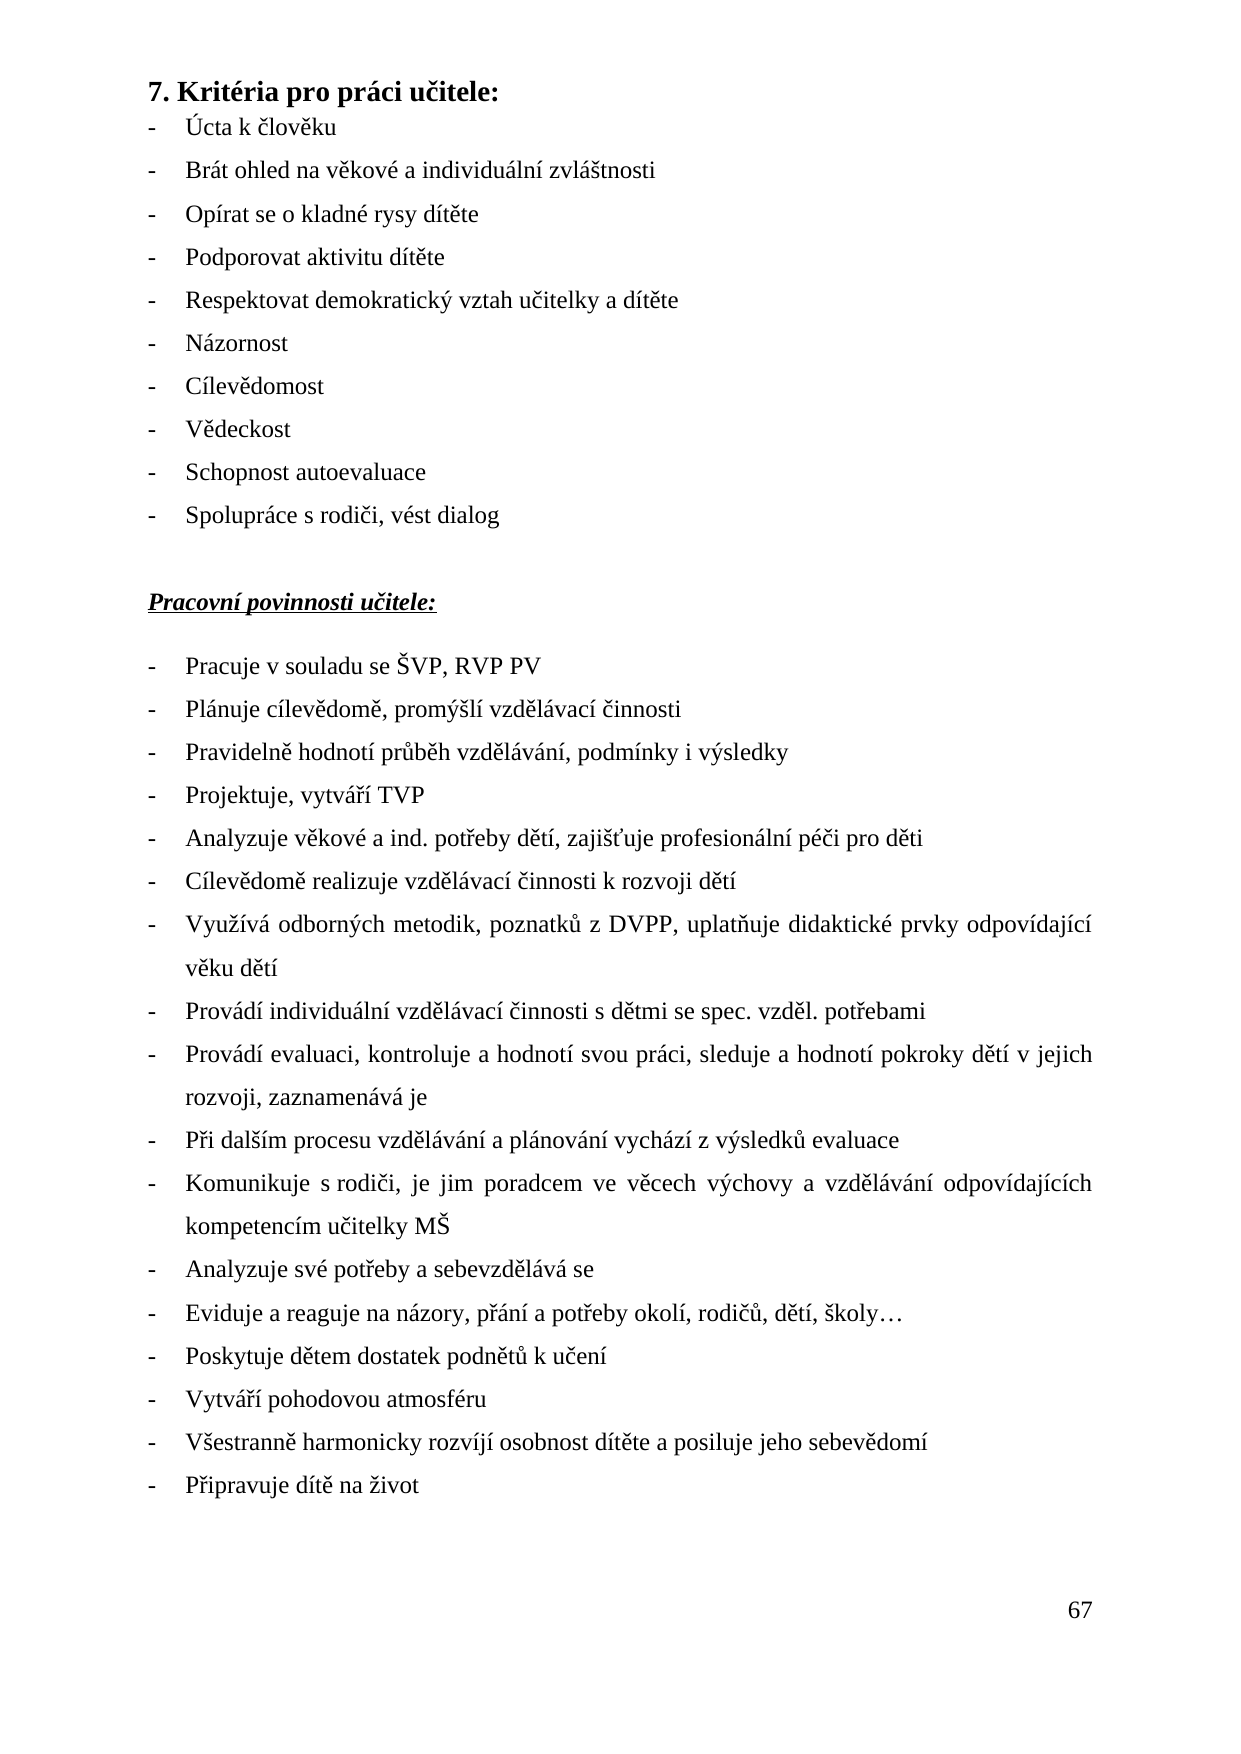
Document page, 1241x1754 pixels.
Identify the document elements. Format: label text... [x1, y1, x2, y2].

list Pravidelně hodnotí průběh vzdělávání, podmínky i výsledky [148, 737, 1093, 766]
list Projektuje, vytváří TVP [148, 780, 1093, 809]
list Připravuje dítě na život [148, 1470, 1093, 1499]
list Pracuje v souladu se ŠVP, RVP PV [148, 651, 1093, 679]
list Úcta k člověku [148, 112, 1093, 141]
list Opírat se o kladné rysy dítěte [148, 199, 1093, 227]
list Analyzuje své potřeby a sebevzdělává se [148, 1254, 1093, 1283]
list Spolupráce s rodiči, vést dialog [148, 501, 1093, 529]
list Využívá odborných metodik, poznatků z DVPP, uplatňuje didaktické prvky odpovídající věku dětí [148, 909, 1093, 981]
list Analyzuje věkové a ind. potřeby dětí, zajišťuje profesionální péči pro děti [148, 823, 1093, 852]
list Provádí evaluaci, kontroluje a hodnotí svou práci, sleduje a hodnotí pokroky dětí v jejich rozvoji, zaznamenává je [148, 1039, 1093, 1111]
list Při dalším procesu vzdělávání a plánování vychází z výsledků evaluace [148, 1125, 1093, 1154]
list Všestranně harmonicky rozvíjí osobnost dítěte a posiluje jeho sebevědomí [148, 1427, 1093, 1456]
list Eviduje a reaguje na názory, přání a potřeby okolí, rodičů, dětí, školy… [148, 1298, 1093, 1326]
list Brát ohled na věkové a individuální zvláštnosti [148, 156, 1093, 184]
list Komunikuje s rodiči, je jim poradcem ve věcech výchovy a vzdělávání odpovídajících kompetencím učitelky MŠ [148, 1168, 1093, 1240]
list Plánuje cílevědomě, promýšlí vzdělávací činnosti [148, 694, 1093, 723]
list Poskytuje dětem dostatek podnětů k učení [148, 1341, 1093, 1369]
list Schopnost autoevaluace [148, 457, 1093, 486]
list Vědeckost [148, 414, 1093, 443]
list Cílevědomě realizuje vzdělávací činnosti k rozvoji dětí [148, 866, 1093, 895]
list Podporovat aktivitu dítěte [148, 242, 1093, 271]
list Cílevědomost [148, 371, 1093, 400]
list Respektovat demokratický vztah učitelky a dítěte [148, 285, 1093, 314]
text Pracovní povinnosti učitele: [148, 587, 1093, 616]
list Provádí individuální vzdělávací činnosti s dětmi se spec. vzděl. potřebami [148, 996, 1093, 1024]
list Vytváří pohodovou atmosféru [148, 1384, 1093, 1413]
list Názornost [148, 328, 1093, 357]
subtitle 7. Kritéria pro práci učitele: [148, 74, 1093, 107]
